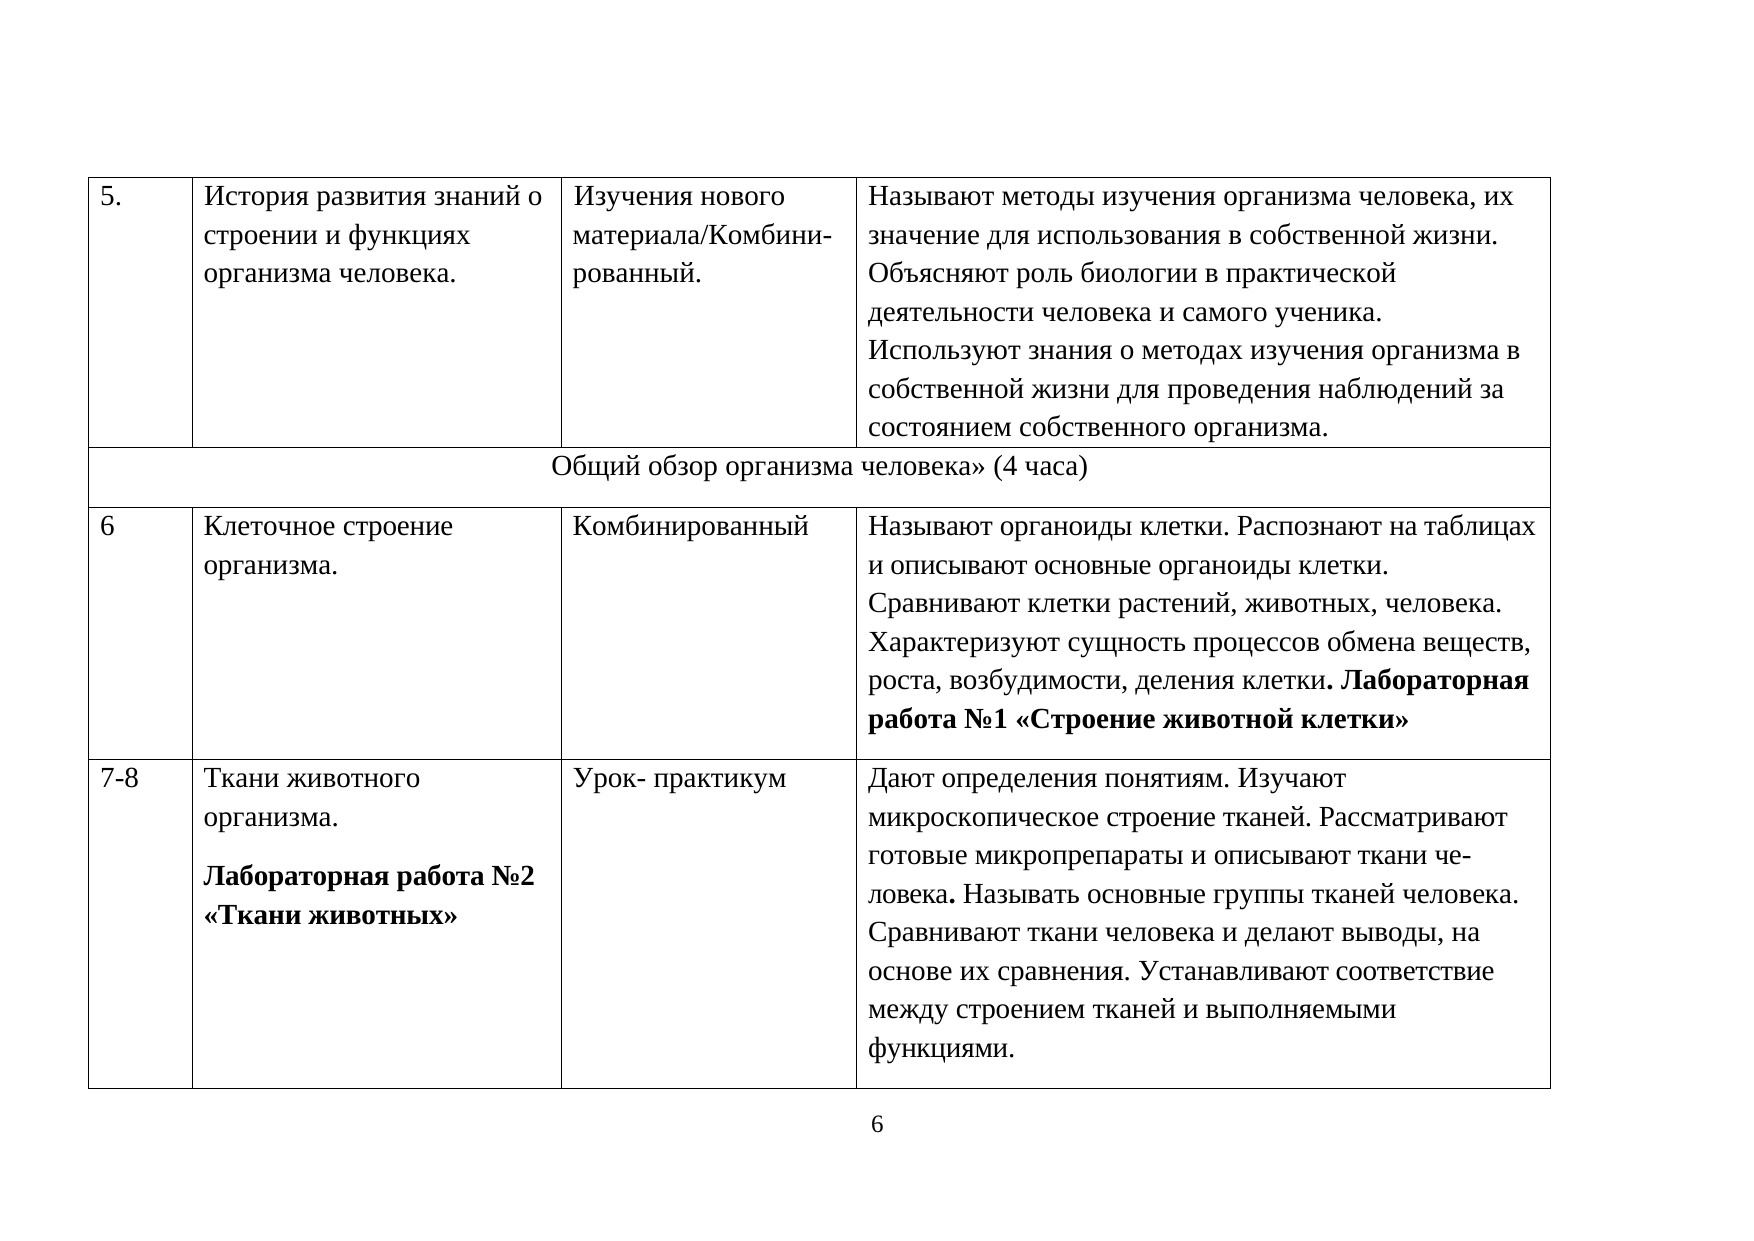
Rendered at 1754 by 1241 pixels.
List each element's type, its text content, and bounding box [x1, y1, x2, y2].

table_cell 7-8 [89, 760, 192, 1088]
table_cell Называют органоиды клетки. Распознают на таблицах и описывают основные органоиды клетки. Сравнивают клетки растений, животных, человека. Характеризуют сущность процессов обмена веществ, роста, возбудимости, деления клетки. Лабораторная работа №1 «Строение животной клетки» [857, 508, 1550, 759]
table_cell 5. [89, 178, 192, 447]
table_cell 6 [89, 508, 192, 759]
table_cell Урок- практикум [562, 760, 856, 1088]
table_cell Изучения нового материала/Комбинированный. [562, 178, 856, 447]
table_cell Называют методы изучения организма человека, их значение для использования в собственной жизни. Объясняют роль биологии в практической деятельности человека и самого ученика. Используют знания о методах изучения организма в собственной жизни для проведения наблюдений за состоянием собственного организма. [857, 178, 1550, 447]
table_cell Комбинированный [562, 508, 856, 759]
table_cell История развития знаний о строении и функциях организма человека. [193, 178, 561, 447]
table_cell Клеточное строение организма. [193, 508, 561, 759]
table_cell Дают определения понятиям. Изучают микроскопическое строение тканей. Рассматривают готовые микропрепараты и описывают ткани человека. Называть основные группы тканей человека. Сравнивают ткани человека и делают выводы, на основе их сравнения. Устанавливают соответствие между строением тканей и выполняемыми функциями. [857, 760, 1550, 1088]
table_cell Ткани животного организма. Лабораторная работа №2 «Ткани животных» [193, 760, 561, 1088]
table_cell Общий обзор организма человека» (4 часа) [89, 448, 1550, 507]
